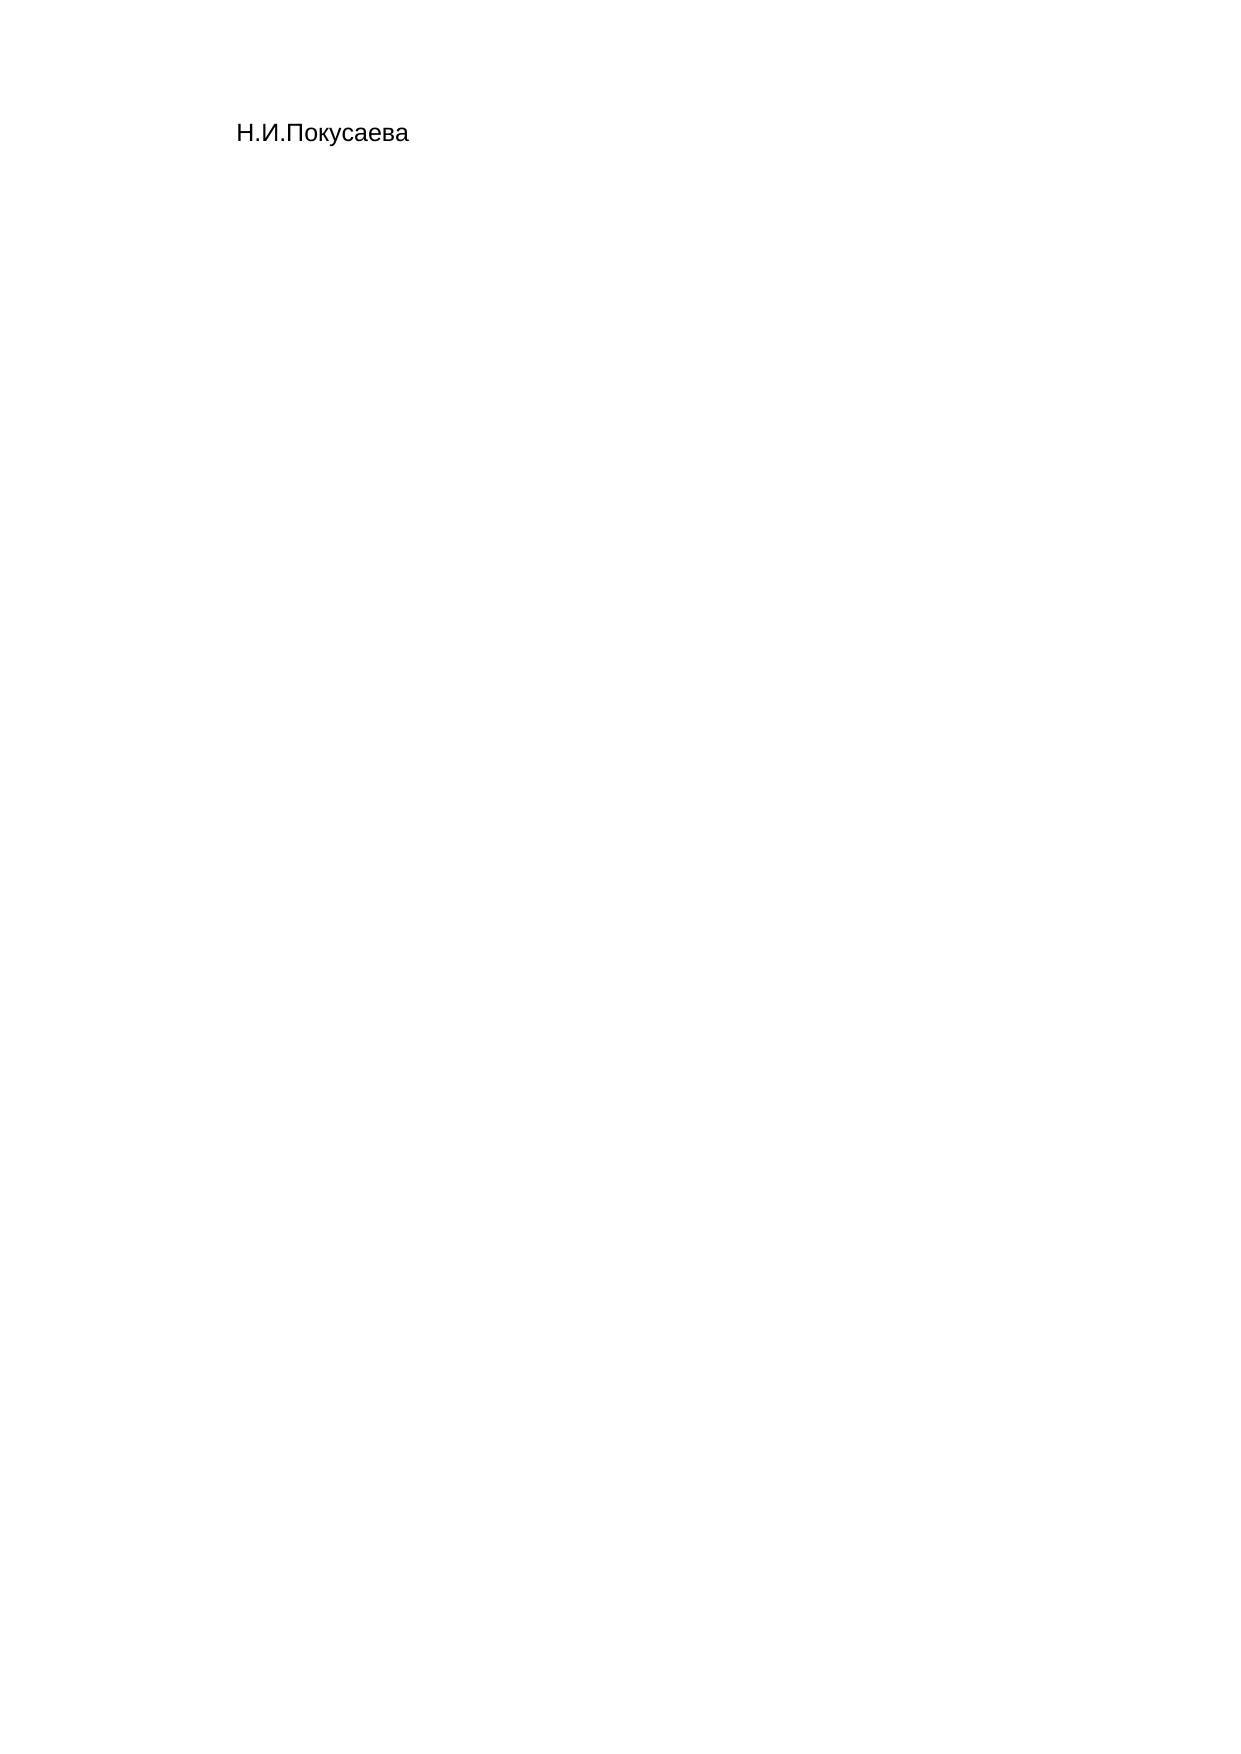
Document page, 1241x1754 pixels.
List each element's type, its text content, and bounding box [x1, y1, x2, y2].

text Н.И.Покусаева [177, 118, 1175, 147]
